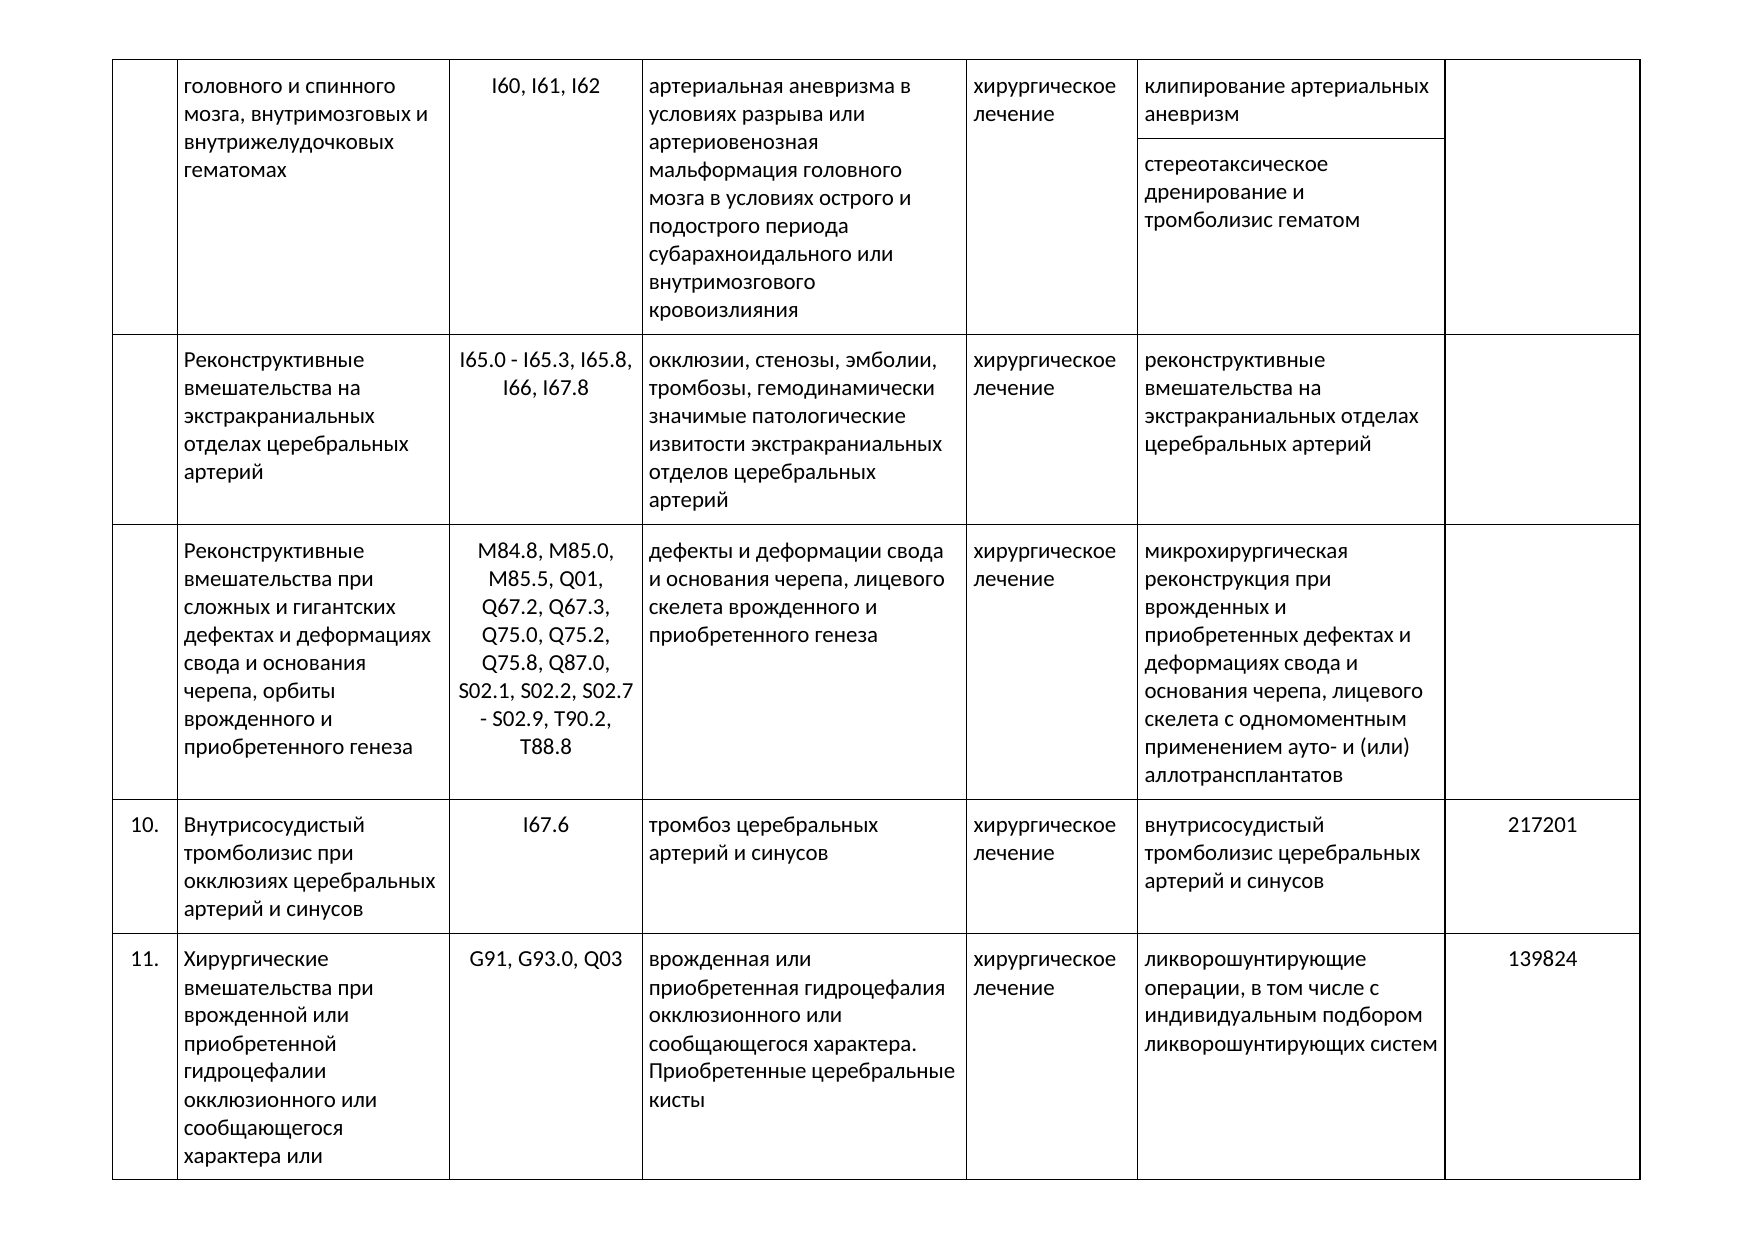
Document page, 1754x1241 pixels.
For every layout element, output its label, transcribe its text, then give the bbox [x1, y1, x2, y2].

table_cell реконструктивные вмешательства на экстракраниальных отделах церебральных артерий [1138, 335, 1444, 524]
table_cell артериальная аневризма в условиях разрыва или артериовенозная мальформация головного мозга в условиях острого и подострого периода субарахноидального или внутримозгового кровоизлияния [643, 60, 966, 334]
table_cell внутрисосудистый тромболизис церебральных артерий и синусов [1138, 800, 1444, 933]
table_cell 10. [113, 800, 177, 933]
table_cell [1446, 335, 1639, 524]
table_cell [967, 934, 1137, 1179]
table_cell хирургическое лечение [967, 525, 1137, 798]
table_cell [113, 525, 177, 798]
table_cell тромбоз церебральных артерий и синусов [643, 800, 966, 933]
table_cell дефекты и деформации свода и основания черепа, лицевого скелета врожденного и приобретенного генеза [643, 525, 966, 798]
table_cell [967, 60, 1137, 334]
table_cell 217201 [1446, 800, 1639, 933]
table_cell 139824 [1446, 934, 1639, 1179]
table_cell 11. [113, 934, 177, 1179]
table_cell [113, 60, 177, 334]
table_cell окклюзии, стенозы, эмболии, тромбозы, гемодинамически значимые патологические извитости экстракраниальных отделов церебральных артерий [643, 335, 966, 524]
table_cell Внутрисосудистый тромболизис при окклюзиях церебральных артерий и синусов [178, 800, 449, 933]
table_cell I67.6 [450, 800, 642, 933]
table_cell [1446, 60, 1639, 334]
table_cell G91, G93.0, Q03 [450, 934, 642, 1179]
table_cell стереотаксическое дренирование и тромболизис гематом [1138, 139, 1444, 334]
table_cell [113, 335, 177, 524]
table_cell I65.0 - I65.3, I65.8, I66, I67.8 [450, 335, 642, 524]
table_cell [1446, 525, 1639, 798]
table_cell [643, 934, 966, 1179]
table_cell хирургическое лечение [967, 335, 1137, 524]
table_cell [178, 60, 449, 334]
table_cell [178, 934, 449, 1179]
table_cell M84.8, M85.0, M85.5, Q01, Q67.2, Q67.3, Q75.0, Q75.2, Q75.8, Q87.0, S02.1, S02.2, S02.7 - S02.9, T90.2, T88.8 [450, 525, 642, 798]
table_cell Реконструктивные вмешательства на экстракраниальных отделах церебральных артерий [178, 335, 449, 524]
table_cell Реконструктивные вмешательства при сложных и гигантских дефектах и деформациях свода и основания черепа, орбиты врожденного и приобретенного генеза [178, 525, 449, 798]
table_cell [1138, 934, 1444, 1179]
table_cell клипирование артериальных аневризм [1138, 60, 1444, 137]
table_cell I60, I61, I62 [450, 60, 642, 334]
table_cell микрохирургическая реконструкция при врожденных и приобретенных дефектах и деформациях свода и основания черепа, лицевого скелета с одномоментным применением ауто- и (или) аллотрансплантатов [1138, 525, 1444, 798]
table_cell хирургическое лечение [967, 800, 1137, 933]
